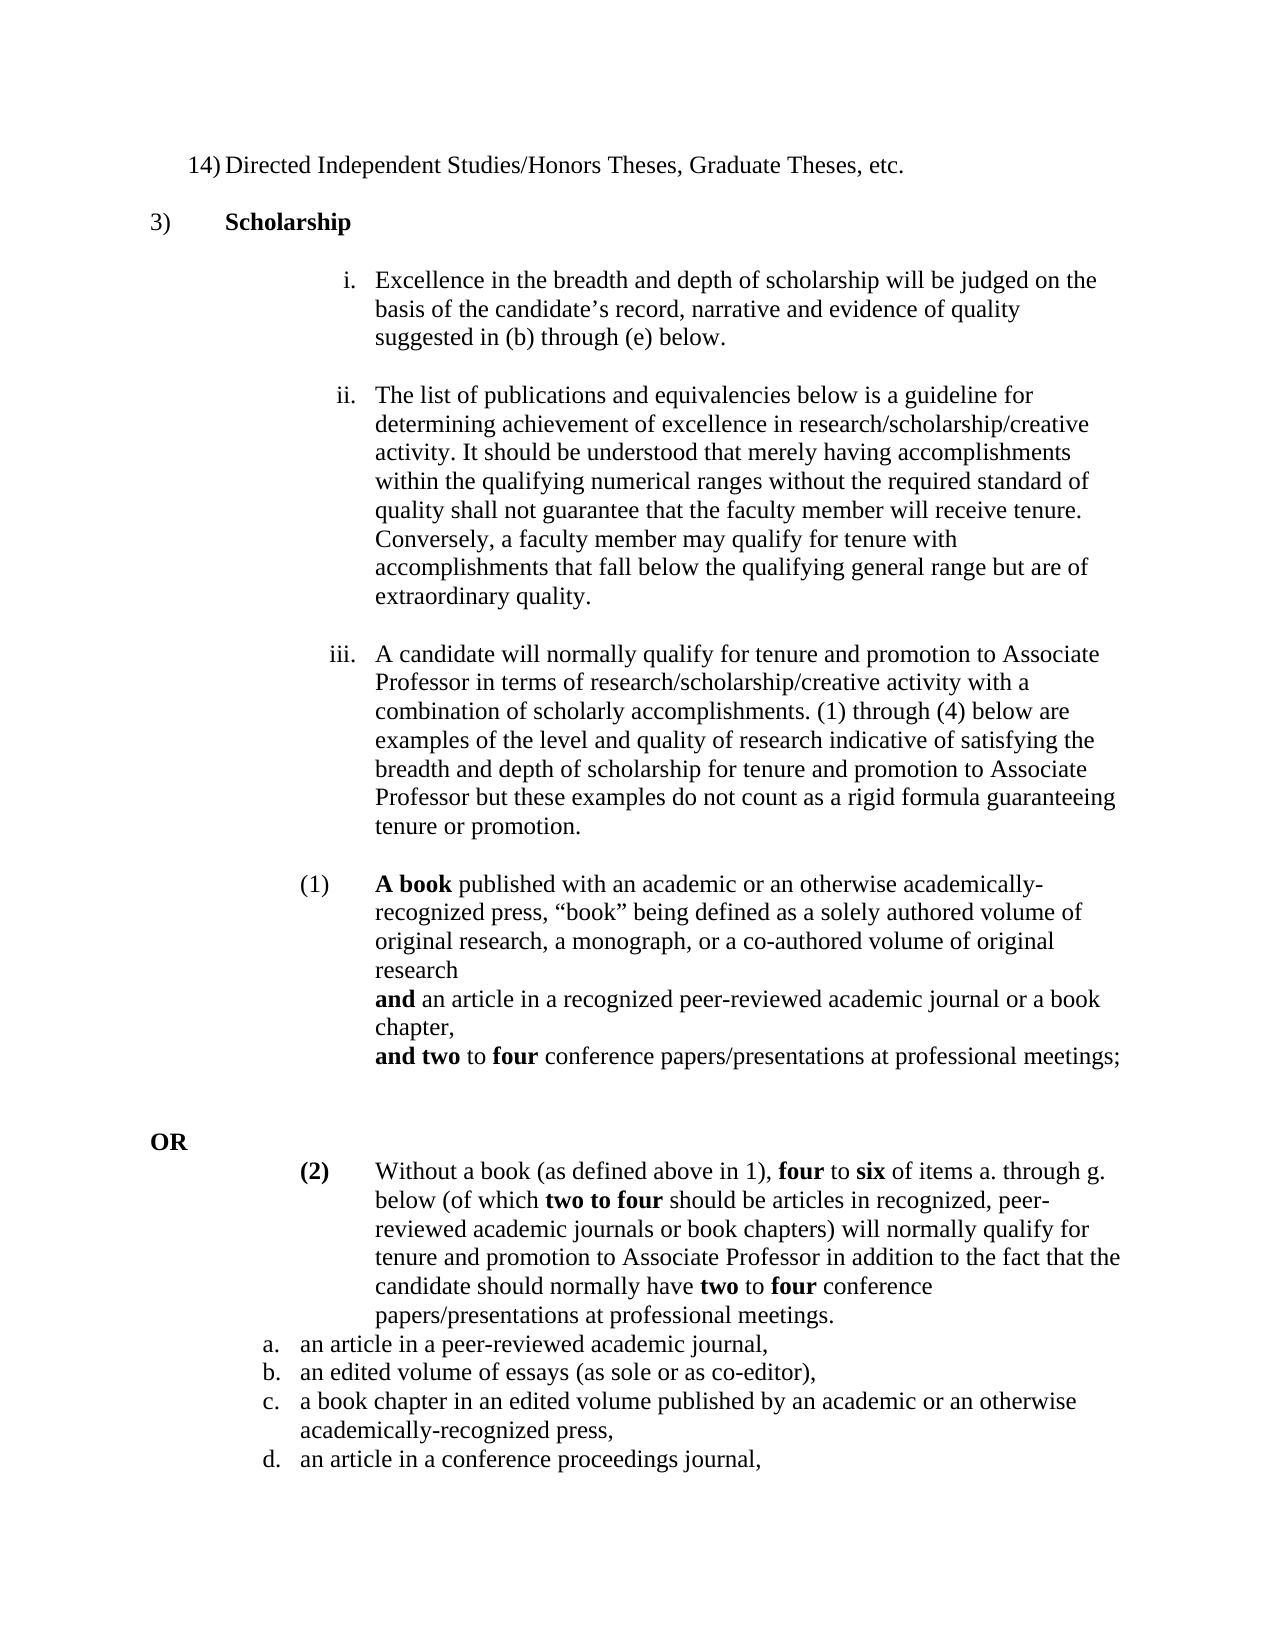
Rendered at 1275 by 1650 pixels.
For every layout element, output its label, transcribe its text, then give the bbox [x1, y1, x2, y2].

list A book published with an academic or an otherwise academically-recognized press, “book” being defined as a solely authored volume of original research, a monograph, or a co-authored volume of original research [300, 869, 1125, 984]
list an article in a conference proceedings journal, [262, 1444, 1125, 1472]
list Excellence in the breadth and depth of scholarship will be judged on the basis of the candidate’s record, narrative and evidence of quality suggested in (b) through (e) below. [356, 265, 1125, 351]
list an edited volume of essays (as sole or as co-editor), [262, 1357, 1125, 1386]
text 3) Scholarship [150, 207, 1125, 236]
list Directed Independent Studies/Honors Theses, Graduate Theses, etc. [187, 150, 1125, 179]
text and two to four conference papers/presentations at professional meetings; [150, 1041, 1125, 1070]
list Without a book (as defined above in 1), four to six of items a. through g. below (of which two to four should be articles in recognized, peer-reviewed academic journals or book chapters) will normally qualify for tenure and promotion to Associate Professor in addition to the fact that the candidate should normally have two to four conference papers/presentations at professional meetings. [300, 1156, 1125, 1329]
text OR [150, 1127, 1125, 1156]
text and an article in a recognized peer-reviewed academic journal or a book chapter, [375, 984, 1125, 1041]
list The list of publications and equivalencies below is a guideline for determining achievement of excellence in research/scholarship/creative activity. It should be understood that merely having accomplishments within the qualifying numerical ranges without the required standard of quality shall not guarantee that the faculty member will receive tenure. Conversely, a faculty member may qualify for tenure with accomplishments that fall below the qualifying general range but are of extraordinary quality. [356, 380, 1125, 610]
list an article in a peer-reviewed academic journal, [262, 1329, 1125, 1357]
list A candidate will normally qualify for tenure and promotion to Associate Professor in terms of research/scholarship/creative activity with a combination of scholarly accomplishments. (1) through (4) below are examples of the level and quality of research indicative of satisfying the breadth and depth of scholarship for tenure and promotion to Associate Professor but these examples do not count as a rigid formula guaranteeing tenure or promotion. [356, 639, 1125, 840]
list a book chapter in an edited volume published by an academic or an otherwise academically-recognized press, [262, 1386, 1125, 1444]
